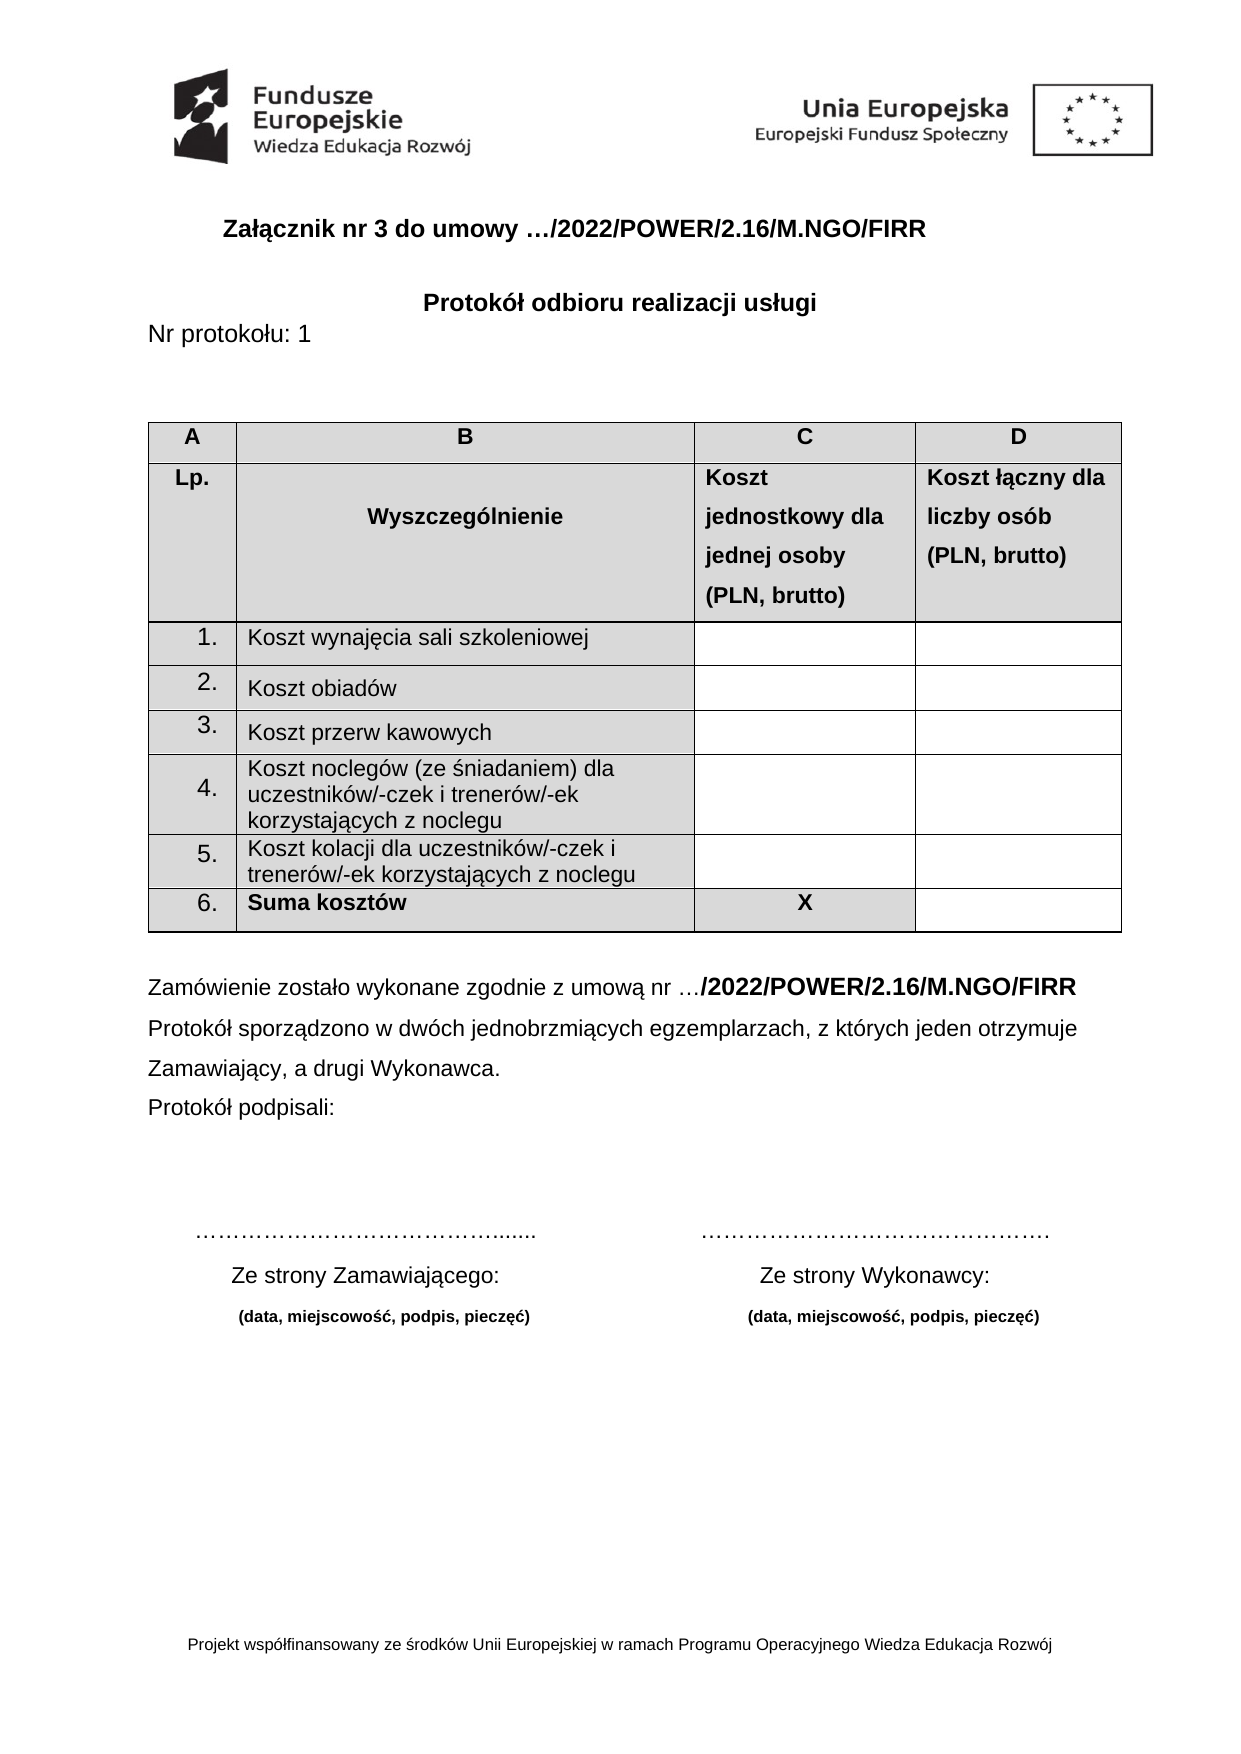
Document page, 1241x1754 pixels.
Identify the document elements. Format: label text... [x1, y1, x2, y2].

table_cell [695, 755, 915, 834]
table_cell [695, 666, 915, 709]
table_cell Wyszczególnienie [237, 464, 694, 621]
table_header B [237, 423, 694, 462]
list Załącznik nr 3 do umowy …/2022/POWER/2.16/M.NGO/FIRR [223, 214, 1093, 242]
table_cell [149, 835, 236, 887]
table_cell Koszt obiadów [237, 666, 694, 709]
table_header A [149, 423, 236, 462]
text Zamówienie zostało wykonane zgodnie z umową nr …/2022/POWER/2.16/M.NGO/FIRR [148, 972, 1093, 1001]
table_cell Koszt wynajęcia sali szkoleniowej [237, 623, 694, 665]
table_cell [149, 623, 236, 665]
table_cell Koszt łączny dla liczby osób (PLN, brutto) [916, 464, 1121, 621]
table_cell [916, 835, 1121, 887]
table_cell [149, 889, 236, 931]
table_cell [695, 835, 915, 887]
text …………………………………....... [148, 1217, 583, 1243]
table_cell [916, 666, 1121, 709]
table_cell Koszt przerw kawowych [237, 711, 694, 753]
text (data, miejscowość, podpis, pieczęć) [185, 1307, 583, 1326]
text Protokół sporządzono w dwóch jednobrzmiących egzemplarzach, z których jeden otrzymuje Zamawiający, a drugi Wykonawca. [148, 1015, 1093, 1081]
text (data, miejscowość, podpis, pieczęć) [694, 1307, 1093, 1326]
picture [147, 44, 1184, 186]
table_cell [916, 755, 1121, 834]
text Ze strony Zamawiającego: [148, 1262, 583, 1288]
text ………………………………………. [657, 1217, 1093, 1243]
table_header C [695, 423, 915, 462]
table_header D [916, 423, 1121, 462]
table_cell X [695, 889, 915, 931]
table_cell Suma kosztów [237, 889, 694, 931]
table_cell [149, 666, 236, 709]
text Protokół podpisali: [148, 1094, 1093, 1120]
table_cell [149, 755, 236, 834]
table_cell [916, 889, 1121, 931]
table_cell Lp. [149, 464, 236, 621]
table_cell Koszt jednostkowy dla jednej osoby (PLN, brutto) [695, 464, 915, 621]
text Ze strony Wykonawcy: [657, 1262, 1093, 1288]
text Protokół odbioru realizacji usługi [148, 288, 1093, 317]
table_cell [695, 711, 915, 753]
table_cell [695, 623, 915, 665]
table_cell Koszt noclegów (ze śniadaniem) dla uczestników/-czek i trenerów/-ek korzystających z noclegu [237, 755, 694, 834]
table_cell Koszt kolacji dla uczestników/-czek i trenerów/-ek korzystających z noclegu [237, 835, 694, 887]
table_cell [916, 623, 1121, 665]
text Nr protokołu: 1 [148, 319, 1093, 348]
table_cell [149, 711, 236, 753]
table_cell [916, 711, 1121, 753]
